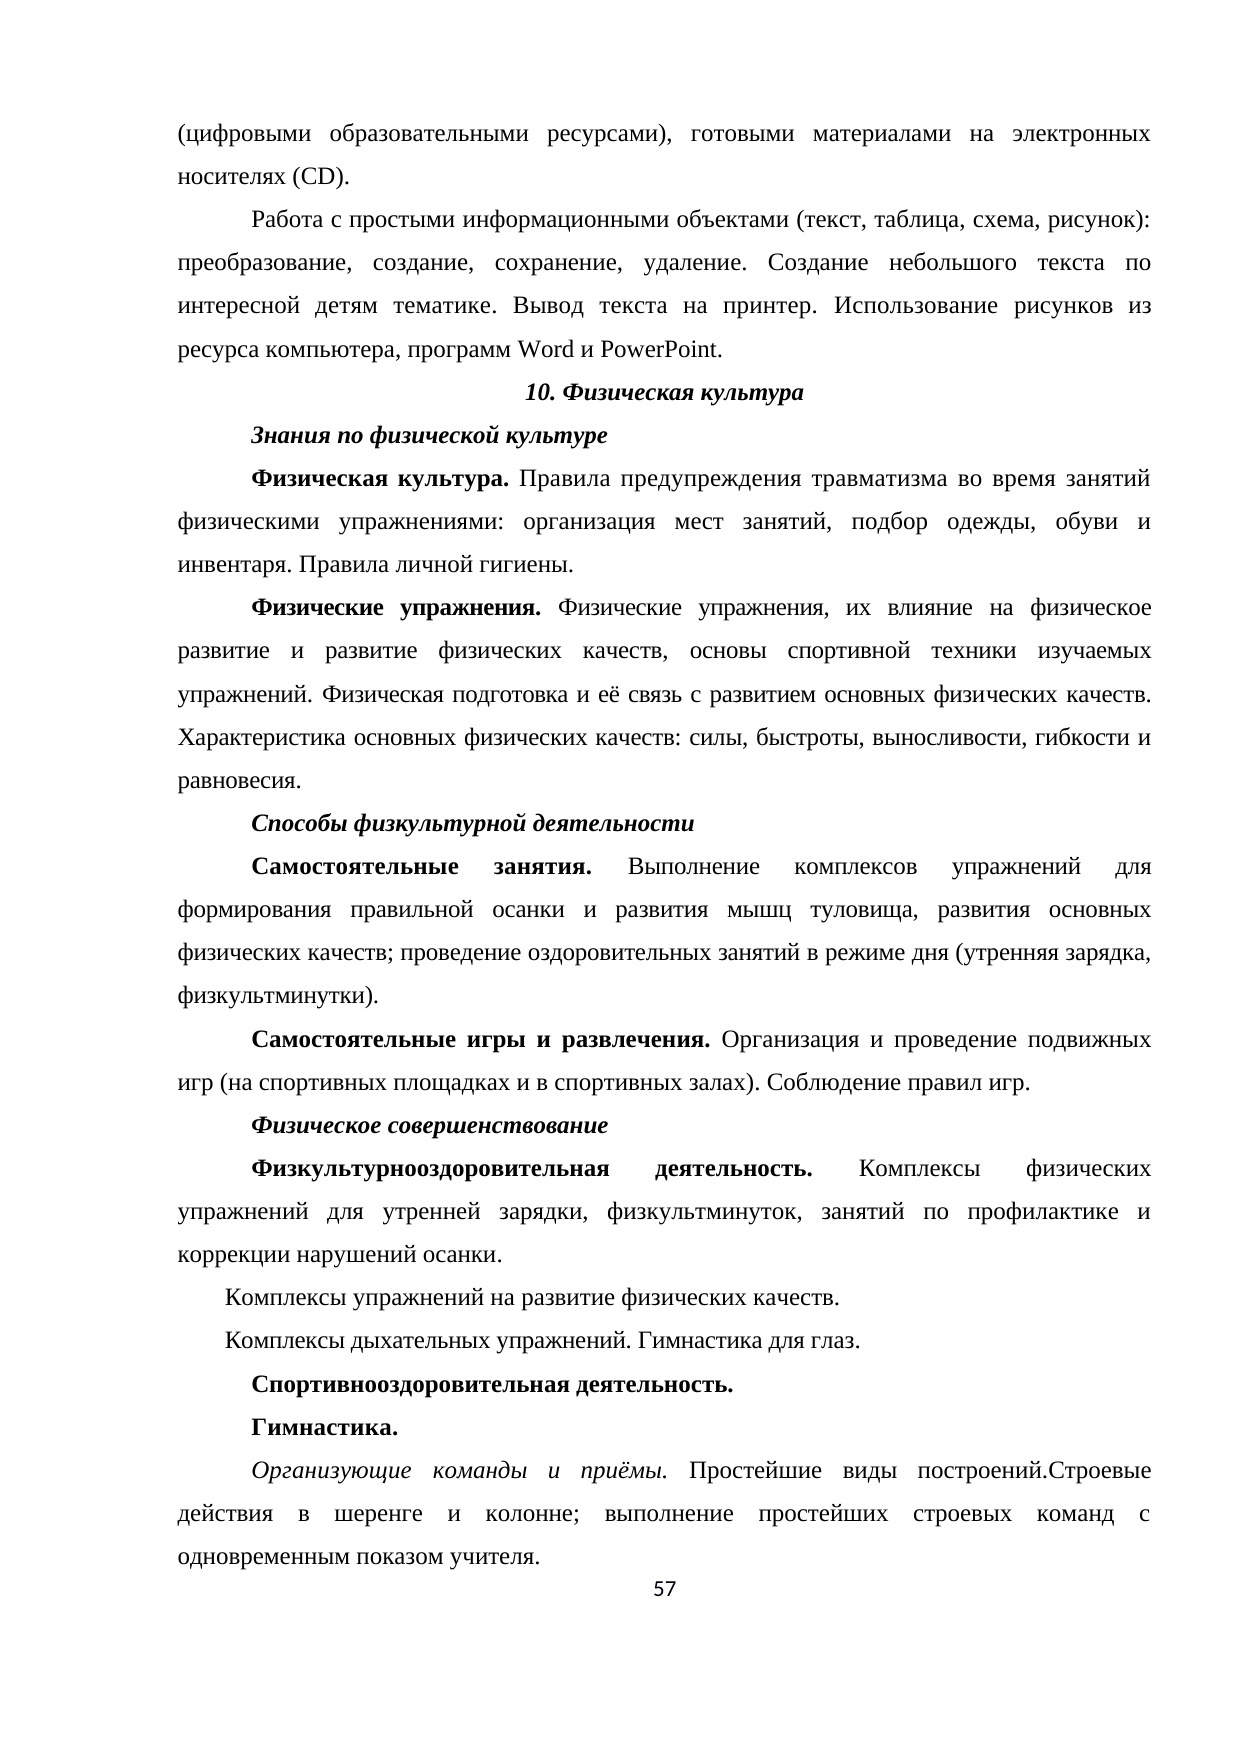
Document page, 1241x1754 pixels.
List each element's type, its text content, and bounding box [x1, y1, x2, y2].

text Способы физкультурной деятельности [177, 808, 1152, 837]
text Комплексы упражнений на развитие физических качеств. [177, 1282, 1152, 1311]
text Комплексы дыхательных упражнений. Гимнастика для глаз. [177, 1326, 1152, 1354]
text Работа с простыми информационными объектами (текст, таблица, схема, рисунок): преобразование, создание, сохранение, удаление. Создание небольшого текста по интересной детям тематике. Вывод текста на принтер. Использование рисунков из ресурса компьютера, программ Word и PowerPoint. [177, 204, 1152, 362]
text Физкультурно­оздоровительная деятельность. Комплексы физических упражнений для утренней зарядки, физкультминуток, занятий по профилактике и коррекции нарушений осанки. [177, 1153, 1152, 1268]
text 10. Физическая культура [177, 377, 1152, 406]
text Спортивно­оздоровительная деятельность. [177, 1369, 1152, 1397]
text Физическое совершенствование [177, 1110, 1152, 1139]
text Самостоятельные занятия. Выполнение комплексов упражнений для формирования правильной осанки и развития мышц туловища, развития основных физических качеств; проведение оздоровительных занятий в режиме дня (утренняя зарядка, физкультминутки). [177, 851, 1152, 1009]
text Физическая культура. Правила предупреждения травматизма во время занятий физическими упражнениями: организация мест занятий, подбор одежды, обуви и инвентаря. Правила личной гигиены. [177, 463, 1152, 578]
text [177, 118, 1152, 190]
text Знания по физической культуре [177, 420, 1152, 449]
text Физические упражнения. Физические упражнения, их влияние на физическое развитие и развитие физических качеств, основы спортивной техники изучаемых упражнений. Физическая подготовка и её связь с развитием основных физических качеств. Характеристика основных физических качеств: силы, быстроты, выносливости, гибкости и равновесия. [177, 592, 1152, 794]
text Самостоятельные игры и развлечения. Организация и проведение подвижных игр (на спортивных площадках и в спортивных залах). Соблюдение правил игр. [177, 1024, 1152, 1096]
text Организующие команды и приёмы. Простейшие виды построений.Строевые действия в шеренге и колонне; выполнение простейших строевых команд с одновременным показом учителя. [177, 1455, 1152, 1570]
text Гимнастика. [177, 1412, 1152, 1441]
